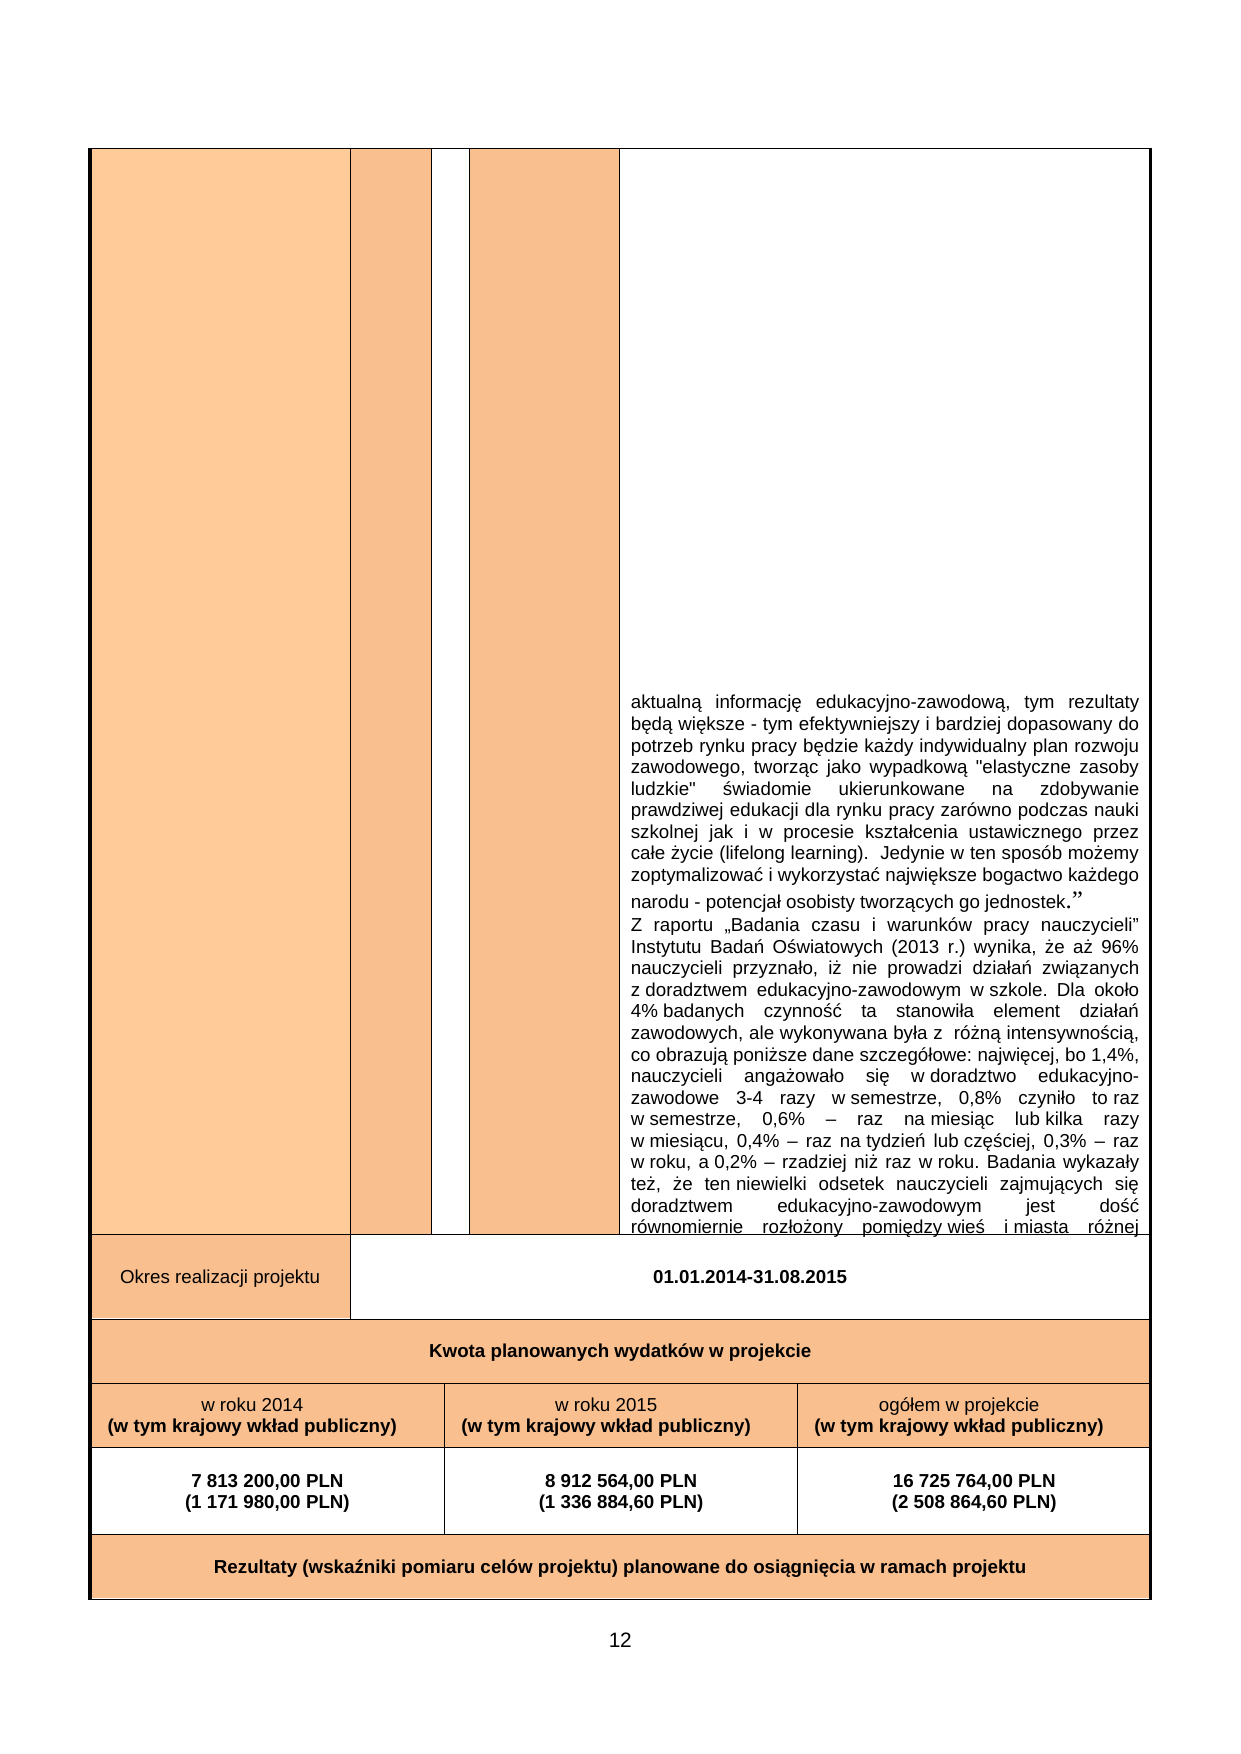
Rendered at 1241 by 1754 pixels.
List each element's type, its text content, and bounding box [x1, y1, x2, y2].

table_cell [432, 149, 469, 1234]
table_cell Kwota planowanych wydatków w projekcie [92, 1320, 1149, 1383]
table_cell 01.01.2014-31.08.2015 [351, 1235, 1149, 1318]
table_cell Rezultaty (wskaźniki pomiaru celów projektu) planowane do osiągnięcia w ramach projektu [92, 1535, 1149, 1598]
table_cell [351, 149, 431, 1234]
table_cell 7 813 200,00 PLN (1 171 980,00 PLN) [92, 1448, 444, 1534]
table_cell w roku 2015 (w tym krajowy wkład publiczny) [445, 1384, 797, 1447]
table_cell 16 725 764,00 PLN (2 508 864,60 PLN) [798, 1448, 1149, 1534]
table_cell ogółem w projekcie (w tym krajowy wkład publiczny) [798, 1384, 1149, 1447]
table_cell Okres realizacji projektu [92, 1235, 350, 1318]
table_cell w roku 2014 (w tym krajowy wkład publiczny) [92, 1384, 444, 1447]
table_cell 8 912 564,00 PLN (1 336 884,60 PLN) [445, 1448, 797, 1534]
